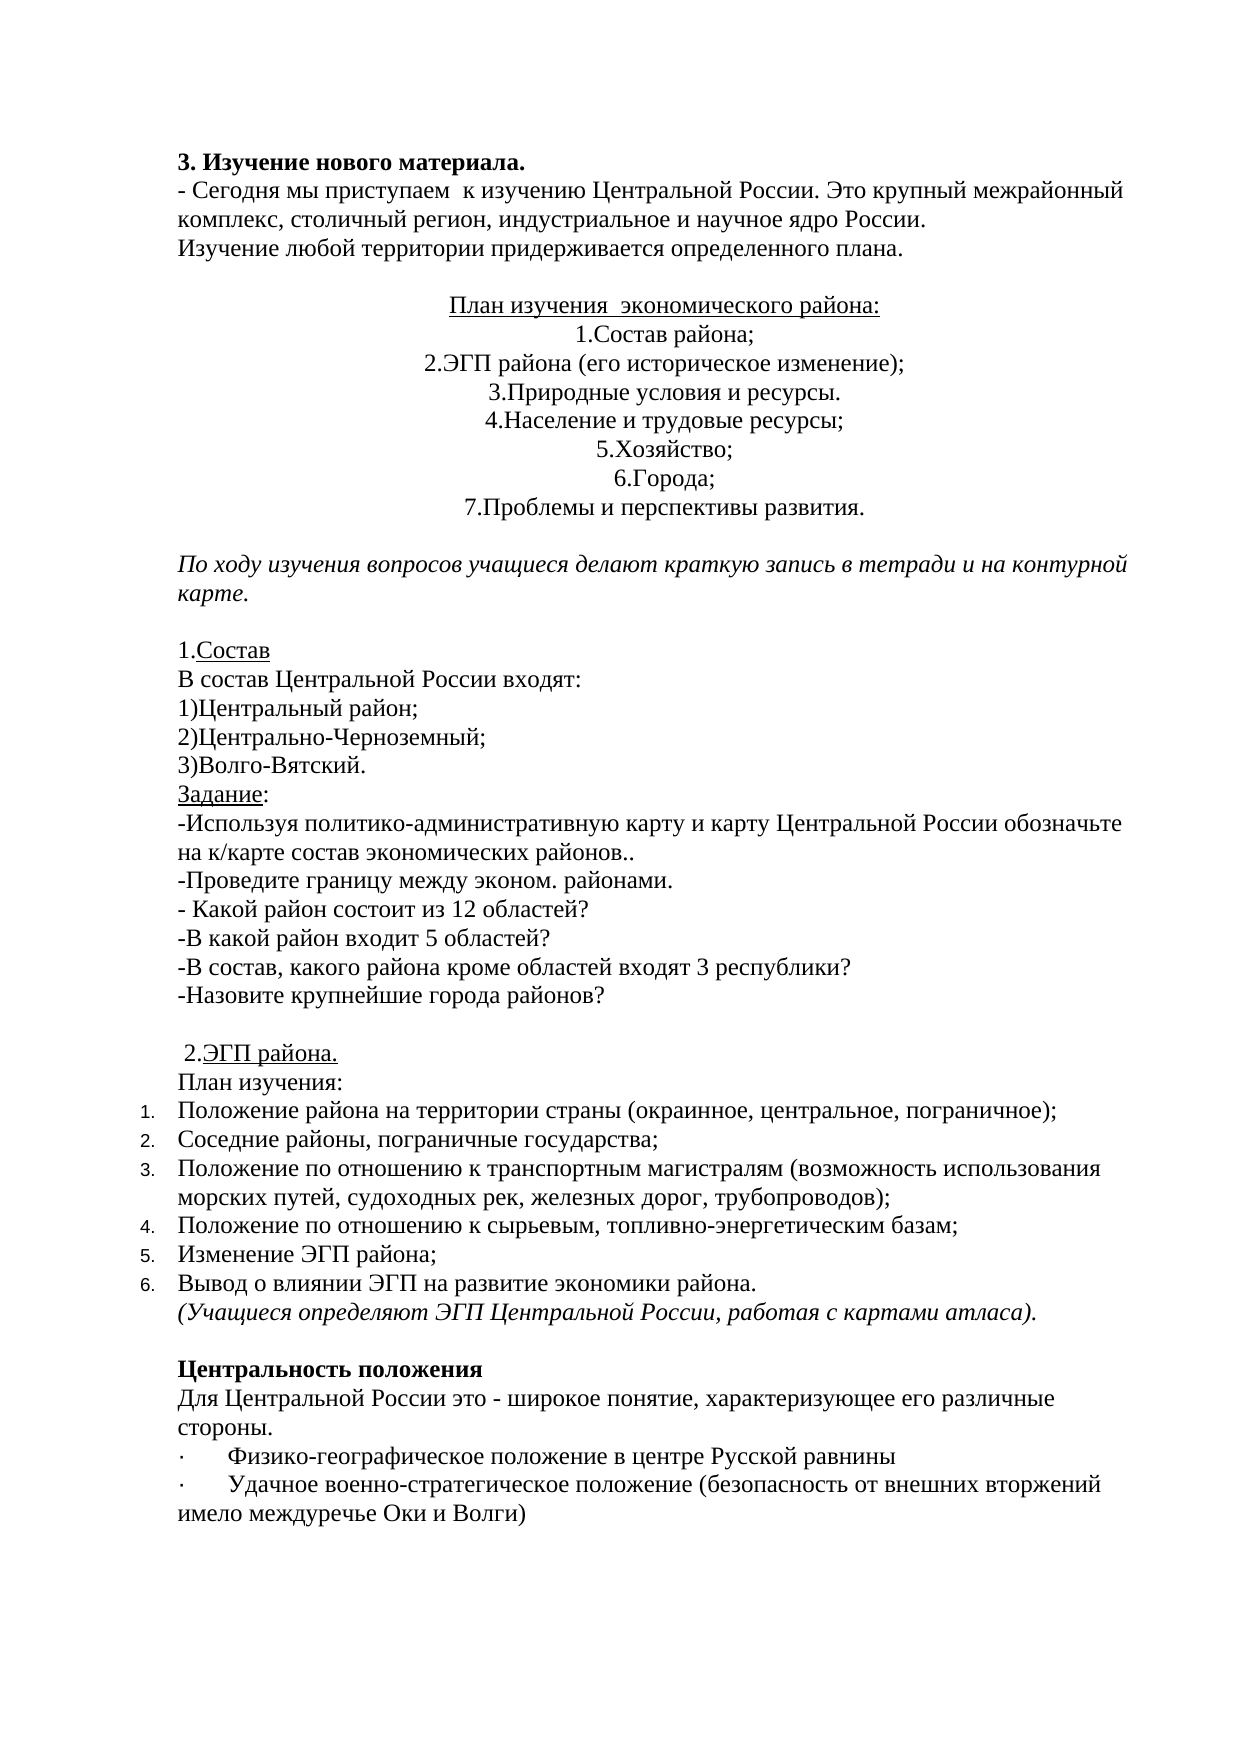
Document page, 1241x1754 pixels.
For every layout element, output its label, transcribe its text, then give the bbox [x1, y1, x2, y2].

text 2.ЭГП района. [177, 1038, 1152, 1067]
text По ходу изучения вопросов учащиеся делают краткую запись в тетради и на контурной карте. [177, 549, 1152, 607]
text 1.Состав района; [177, 319, 1152, 348]
list Изменение ЭГП района; [140, 1239, 1152, 1268]
text 1.Состав [177, 636, 1152, 664]
text 1)Центральный район; [177, 693, 1152, 722]
text Изучение любой территории придерживается определенного плана. [177, 233, 1152, 262]
text 6.Города; [177, 463, 1152, 492]
list Вывод о влиянии ЭГП на развитие экономики района. [140, 1268, 1152, 1297]
text - Сегодня мы приступаем к изучению Центральной России. Это крупный межрайонный комплекс, столичный регион, индустриальное и научное ядро России. [177, 176, 1152, 233]
text Для Центральной России это - широкое понятие, характеризующее его различные стороны. [177, 1383, 1152, 1441]
text 2)Центрально-Черноземный; [177, 722, 1152, 751]
text (Учащиеся определяют ЭГП Центральной России, работая с картами атласа). [177, 1297, 1152, 1326]
text -В состав, какого района кроме областей входят 3 республики? [177, 952, 1152, 981]
text Центральность положения [177, 1354, 1152, 1383]
text -В какой район входит 5 областей? [177, 923, 1152, 952]
text 3. Изучение нового материала. [177, 147, 1152, 176]
text 2.ЭГП района (его историческое изменение); [177, 348, 1152, 377]
text · Удачное военно-стратегическое положение (безопасность от внешних вторжений имело междуречье Оки и Волги) [177, 1469, 1152, 1527]
text 7.Проблемы и перспективы развития. [177, 492, 1152, 521]
text 3.Природные условия и ресурсы. [177, 377, 1152, 406]
text -Используя политико-административную карту и карту Центральной России обозначьте на к/карте состав экономических районов.. [177, 808, 1152, 866]
list Положение района на территории страны (окраинное, центральное, пограничное); [140, 1096, 1152, 1124]
text · Физико-географическое положение в центре Русской равнины [177, 1441, 1152, 1469]
text 4.Население и трудовые ресурсы; [177, 406, 1152, 434]
text - Какой район состоит из 12 областей? [177, 894, 1152, 923]
text План изучения экономического района: [177, 291, 1152, 319]
text -Проведите границу между эконом. районами. [177, 866, 1152, 894]
text -Назовите крупнейшие города районов? [177, 981, 1152, 1009]
list Положение по отношению к сырьевым, топливно-энергетическим базам; [140, 1211, 1152, 1239]
text 3)Волго-Вятский. [177, 751, 1152, 779]
text План изучения: [177, 1067, 1152, 1096]
list Соседние районы, пограничные государства; [140, 1124, 1152, 1153]
text Задание: [177, 779, 1152, 808]
list Положение по отношению к транспортным магистралям (возможность использования морских путей, судоходных рек, железных дорог, трубопроводов); [140, 1153, 1152, 1211]
text 5.Хозяйство; [177, 434, 1152, 463]
text В состав Центральной России входят: [177, 664, 1152, 693]
